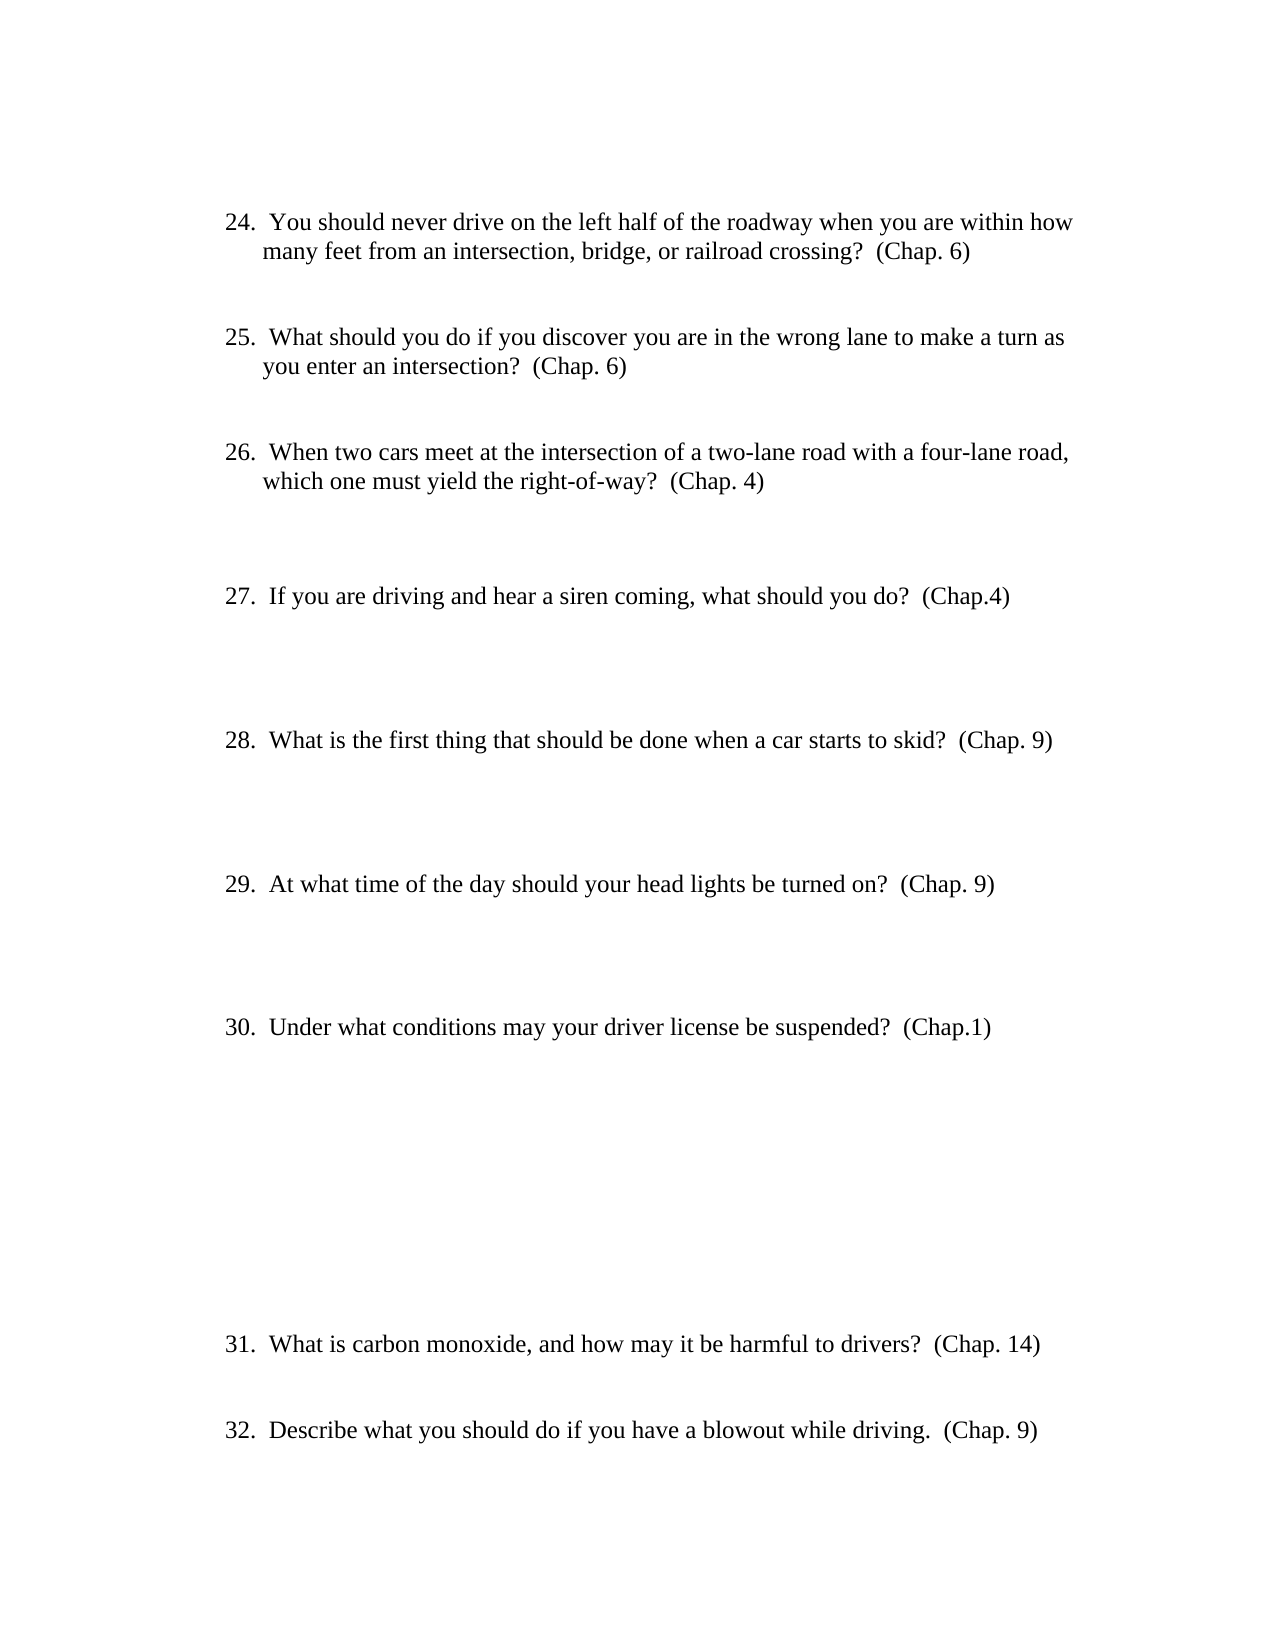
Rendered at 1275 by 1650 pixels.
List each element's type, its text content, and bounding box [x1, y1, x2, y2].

list If you are driving and hear a siren coming, what should you do? (Chap.4) [225, 581, 1087, 610]
list What should you do if you discover you are in the wrong lane to make a turn as you enter an intersection? (Chap. 6) [225, 322, 1087, 380]
list What is carbon monoxide, and how may it be harmful to drivers? (Chap. 14) [225, 1329, 1087, 1357]
list What is the first thing that should be done when a car starts to skid? (Chap. 9) [225, 725, 1087, 754]
list You should never drive on the left half of the roadway when you are within how many feet from an intersection, bridge, or railroad crossing? (Chap. 6) [225, 207, 1087, 265]
list Describe what you should do if you have a blowout while driving. (Chap. 9) [225, 1415, 1087, 1444]
list When two cars meet at the intersection of a two-lane road with a four-lane road, which one must yield the right-of-way? (Chap. 4) [225, 437, 1087, 495]
list Under what conditions may your driver license be suspended? (Chap.1) [225, 1012, 1087, 1041]
list At what time of the day should your head lights be turned on? (Chap. 9) [225, 869, 1087, 897]
